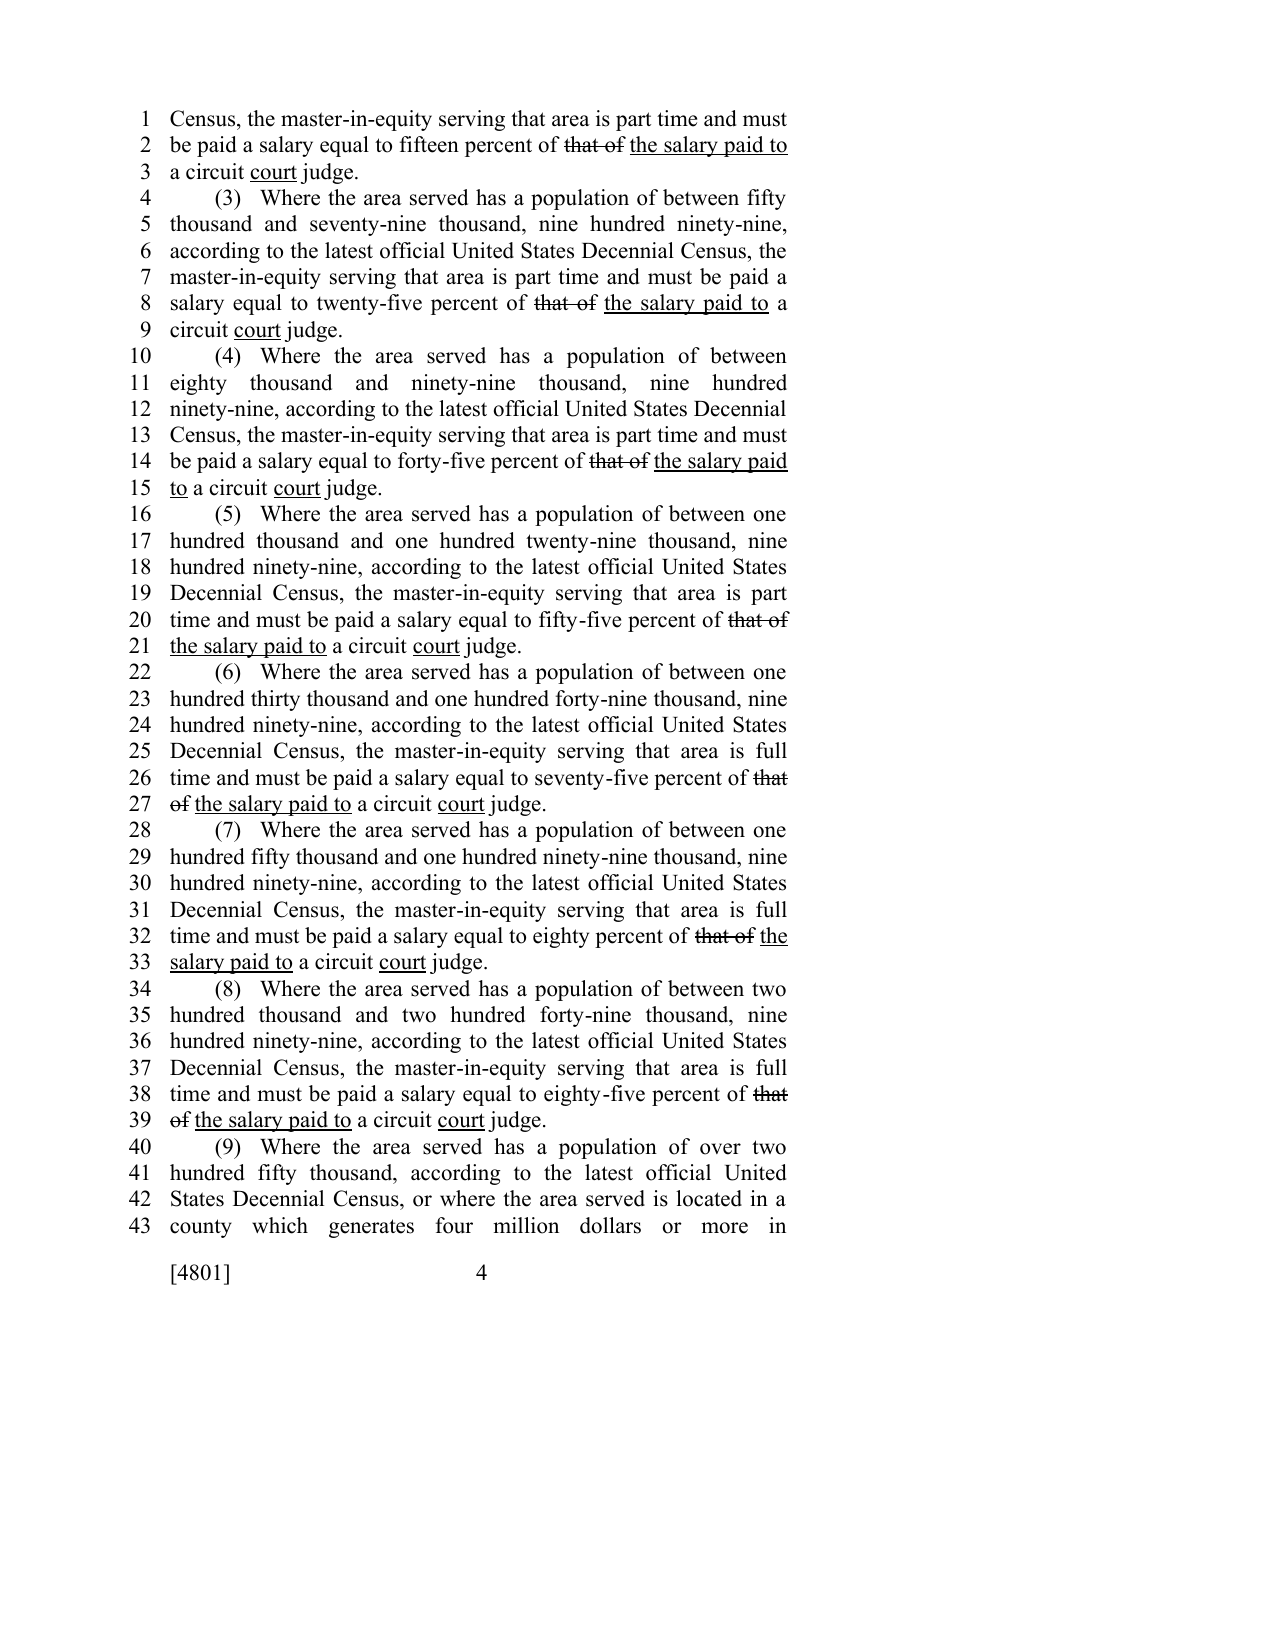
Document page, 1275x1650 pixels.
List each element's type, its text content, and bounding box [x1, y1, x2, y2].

text (6) Where the area served has a population of between one hundred thirty thousand and one hundred forty-nine thousand, nine hundred ninety-nine, according to the latest official United States Decennial Census, the master-in-equity serving that area is full time and must be paid a salary equal to seventy-five percent of that of the salary paid to a circuit court judge. [169, 658, 787, 817]
text (4) Where the area served has a population of between eighty thousand and ninety-nine thousand, nine hundred ninety-nine, according to the latest official United States Decennial Census, the master-in-equity serving that area is part time and must be paid a salary equal to forty-five percent of that of the salary paid to a circuit court judge. [169, 342, 787, 500]
text (8) Where the area served has a population of between two hundred thousand and two hundred forty-nine thousand, nine hundred ninety-nine, according to the latest official United States Decennial Census, the master-in-equity serving that area is full time and must be paid a salary equal to eighty-five percent of that of the salary paid to a circuit court judge. [169, 975, 787, 1133]
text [169, 105, 787, 184]
text (5) Where the area served has a population of between one hundred thousand and one hundred twenty-nine thousand, nine hundred ninety-nine, according to the latest official United States Decennial Census, the master-in-equity serving that area is part time and must be paid a salary equal to fifty-five percent of that of the salary paid to a circuit court judge. [169, 500, 787, 658]
text (3) Where the area served has a population of between fifty thousand and seventy-nine thousand, nine hundred ninety-nine, according to the latest official United States Decennial Census, the master-in-equity serving that area is part time and must be paid a salary equal to twenty-five percent of that of the salary paid to a circuit court judge. [169, 184, 787, 342]
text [169, 1133, 787, 1238]
text (7) Where the area served has a population of between one hundred fifty thousand and one hundred ninety-nine thousand, nine hundred ninety-nine, according to the latest official United States Decennial Census, the master-in-equity serving that area is full time and must be paid a salary equal to eighty percent of that of the salary paid to a circuit court judge. [169, 817, 787, 975]
